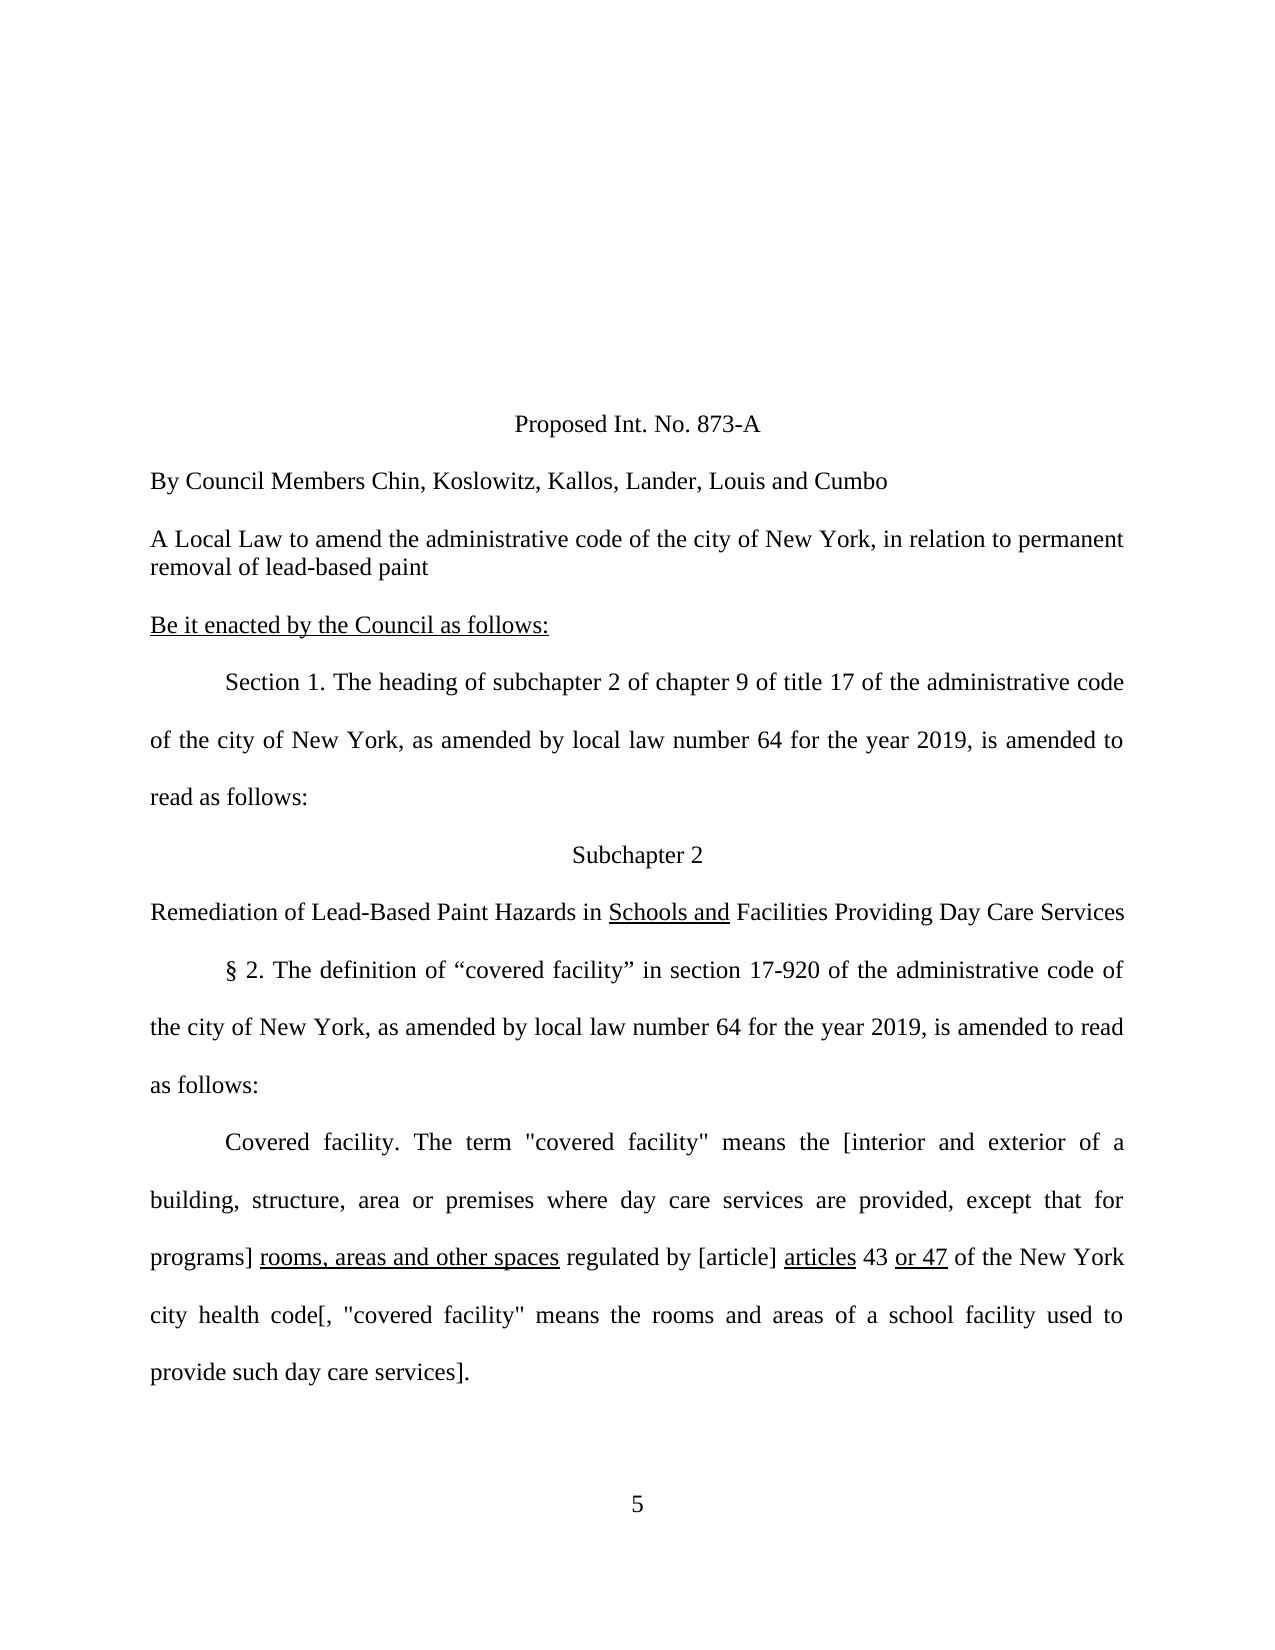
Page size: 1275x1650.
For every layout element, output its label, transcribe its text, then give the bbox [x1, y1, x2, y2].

text By Council Members Chin, Koslowitz, Kallos, Lander, Louis and Cumbo [150, 466, 1125, 495]
text Covered facility. The term "covered facility" means the [interior and exterior of a building, structure, area or premises where day care services are provided, except that for programs] rooms, areas and other spaces regulated by [article] articles 43 or 47 of the New York city health code[, "covered facility" means the rooms and areas of a school facility used to provide such day care services]. [150, 1127, 1125, 1386]
text Remediation of Lead-Based Paint Hazards in Schools and Facilities Providing Day Care Services [150, 897, 1125, 926]
text A Local Law to amend the administrative code of the city of New York, in relation to permanent removal of lead-based paint [150, 524, 1125, 581]
text Proposed Int. No. 873-A [150, 409, 1125, 437]
text Subchapter 2 [150, 840, 1125, 869]
text § 2. The definition of “covered facility” in section 17-920 of the administrative code of the city of New York, as amended by local law number 64 for the year 2019, is amended to read as follows: [150, 955, 1125, 1099]
text Be it enacted by the Council as follows: [150, 610, 1125, 639]
text Section 1. The heading of subchapter 2 of chapter 9 of title 17 of the administrative code of the city of New York, as amended by local law number 64 for the year 2019, is amended to read as follows: [150, 667, 1125, 811]
